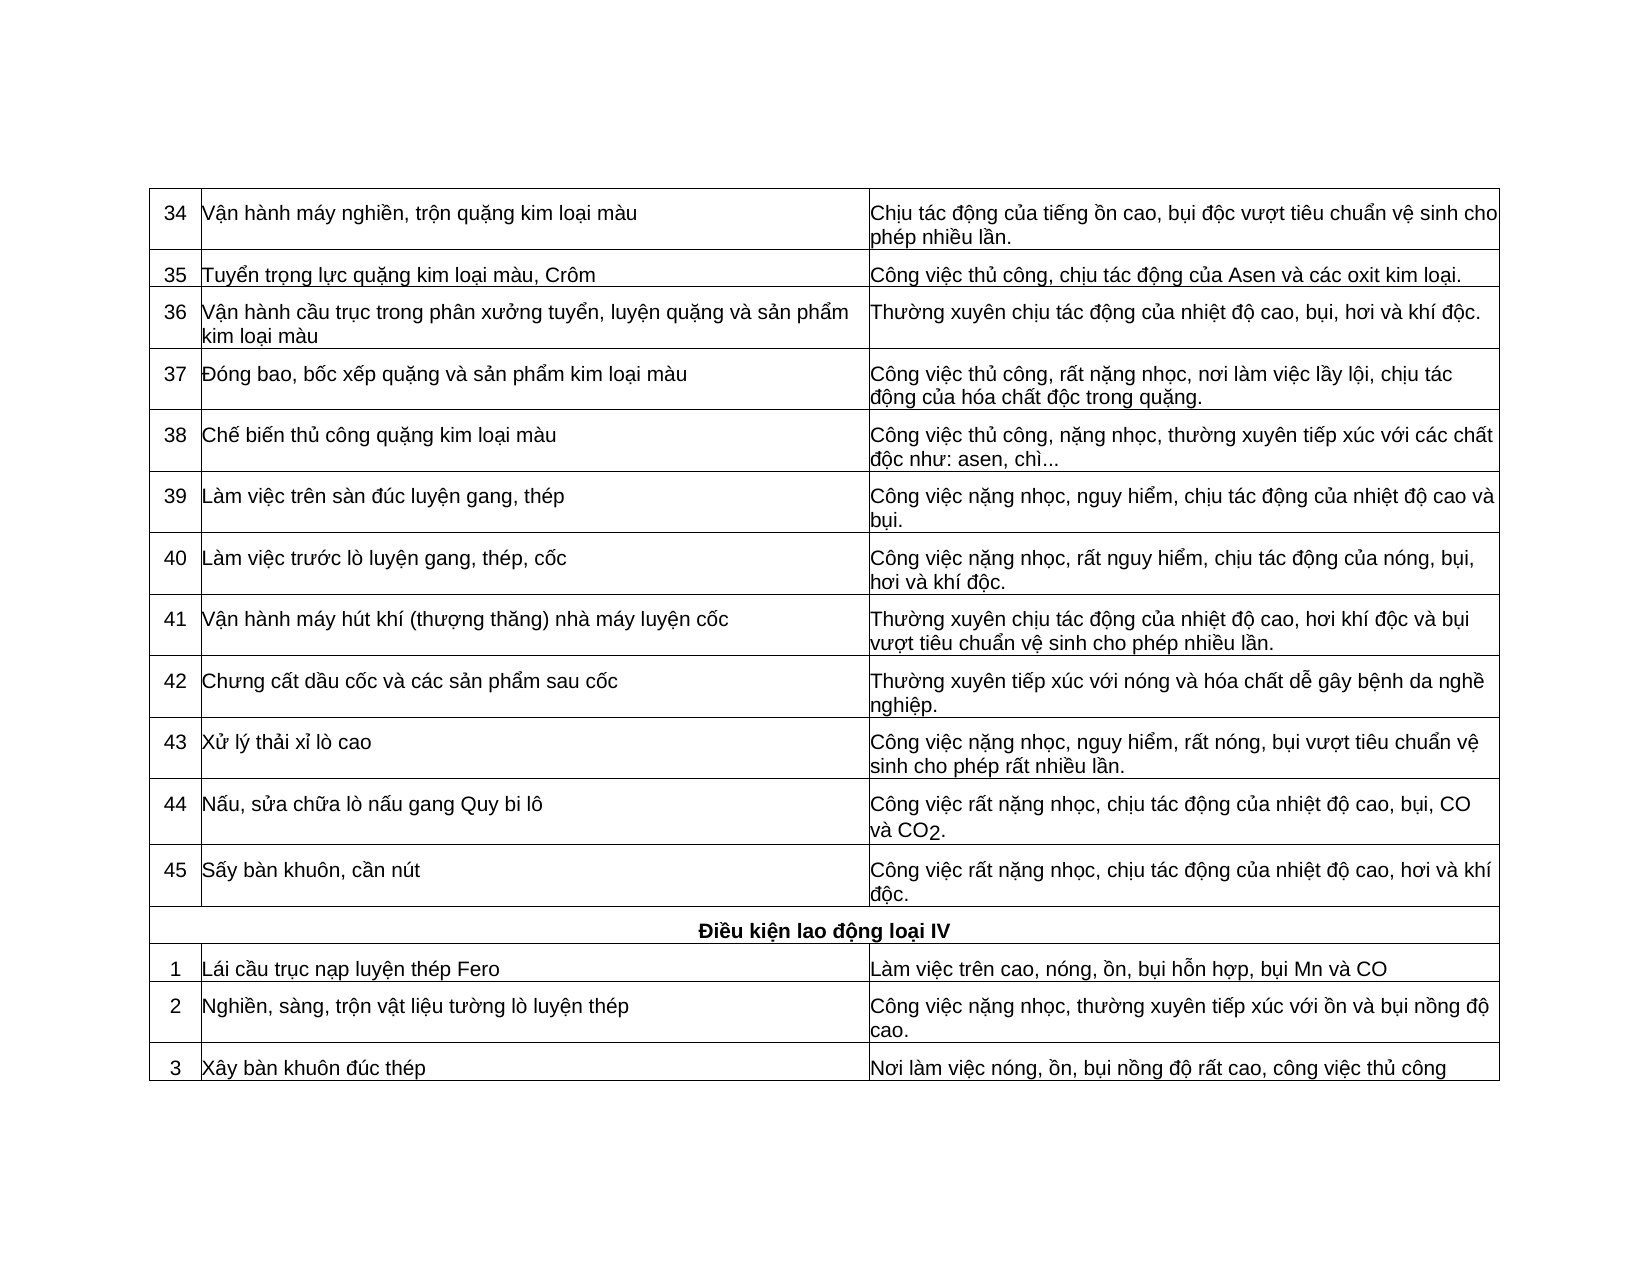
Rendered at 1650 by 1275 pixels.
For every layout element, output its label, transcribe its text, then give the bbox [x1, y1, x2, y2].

table_cell 43 [150, 718, 201, 778]
table_cell Chịu tác động của tiếng ồn cao, bụi độc vượt tiêu chuẩn vệ sinh cho phép nhiều lần. [870, 189, 1499, 249]
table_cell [202, 1043, 869, 1080]
table_cell Vận hành máy hút khí (thượng thăng) nhà máy luyện cốc [202, 595, 869, 655]
table_cell 42 [150, 656, 201, 717]
table_cell 39 [150, 472, 201, 532]
table_cell Công việc thủ công, chịu tác động của Asen và các oxit kim loại. [870, 250, 1499, 286]
table_cell 40 [150, 533, 201, 594]
table_cell Công việc nặng nhọc, thường xuyên tiếp xúc với ồn và bụi nồng độ cao. [870, 982, 1499, 1042]
table_cell Sấy bàn khuôn, cần nút [202, 845, 869, 906]
table_cell Công việc nặng nhọc, nguy hiểm, rất nóng, bụi vượt tiêu chuẩn vệ sinh cho phép rất nhiều lần. [870, 718, 1499, 778]
table_cell Thường xuyên tiếp xúc với nóng và hóa chất dễ gây bệnh da nghề nghiệp. [870, 656, 1499, 717]
table_cell Chưng cất dầu cốc và các sản phẩm sau cốc [202, 656, 869, 717]
table_cell 45 [150, 845, 201, 906]
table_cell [870, 1043, 1499, 1080]
table_cell Công việc thủ công, nặng nhọc, thường xuyên tiếp xúc với các chất độc như: asen, chì... [870, 410, 1499, 471]
table_cell Vận hành máy nghiền, trộn quặng kim loại màu [202, 189, 869, 249]
table_cell Điều kiện lao động loại IV [150, 907, 1499, 943]
table_cell 35 [150, 250, 201, 286]
table_cell 37 [150, 349, 201, 409]
table_cell Làm việc trên cao, nóng, ồn, bụi hỗn hợp, bụi Mn và CO [870, 944, 1499, 981]
table_cell Thường xuyên chịu tác động của nhiệt độ cao, hơi khí độc và bụi vượt tiêu chuẩn vệ sinh cho phép nhiều lần. [870, 595, 1499, 655]
table_cell 38 [150, 410, 201, 471]
table_cell Đóng bao, bốc xếp quặng và sản phẩm kim loại màu [202, 349, 869, 409]
table_cell Nấu, sửa chữa lò nấu gang Quy bi lô [202, 779, 869, 844]
table_cell Xử lý thải xỉ lò cao [202, 718, 869, 778]
table_cell Công việc rất nặng nhọc, chịu tác động của nhiệt độ cao, hơi và khí độc. [870, 845, 1499, 906]
table_cell Làm việc trên sàn đúc luyện gang, thép [202, 472, 869, 532]
table_cell Chế biến thủ công quặng kim loại màu [202, 410, 869, 471]
table_cell 2 [150, 982, 201, 1042]
table_cell Lái cầu trục nạp luyện thép Fero [202, 944, 869, 981]
table_cell 44 [150, 779, 201, 844]
table_cell Công việc thủ công, rất nặng nhọc, nơi làm việc lầy lội, chịu tác động của hóa chất độc trong quặng. [870, 349, 1499, 409]
table_cell Vận hành cầu trục trong phân xưởng tuyển, luyện quặng và sản phẩm kim loại màu [202, 287, 869, 348]
table_cell Làm việc trước lò luyện gang, thép, cốc [202, 533, 869, 594]
table_cell Công việc rất nặng nhọc, chịu tác động của nhiệt độ cao, bụi, CO và CO2. [870, 779, 1499, 844]
table_cell Công việc nặng nhọc, rất nguy hiểm, chịu tác động của nóng, bụi, hơi và khí độc. [870, 533, 1499, 594]
table_cell 41 [150, 595, 201, 655]
table_cell Công việc nặng nhọc, nguy hiểm, chịu tác động của nhiệt độ cao và bụi. [870, 472, 1499, 532]
table_cell Nghiền, sàng, trộn vật liệu tường lò luyện thép [202, 982, 869, 1042]
table_cell 36 [150, 287, 201, 348]
table_cell 34 [150, 189, 201, 249]
table_cell 3 [150, 1043, 201, 1080]
table_cell 1 [150, 944, 201, 981]
table_cell Tuyển trọng lực quặng kim loại màu, Crôm [202, 250, 869, 286]
table_cell Thường xuyên chịu tác động của nhiệt độ cao, bụi, hơi và khí độc. [870, 287, 1499, 348]
